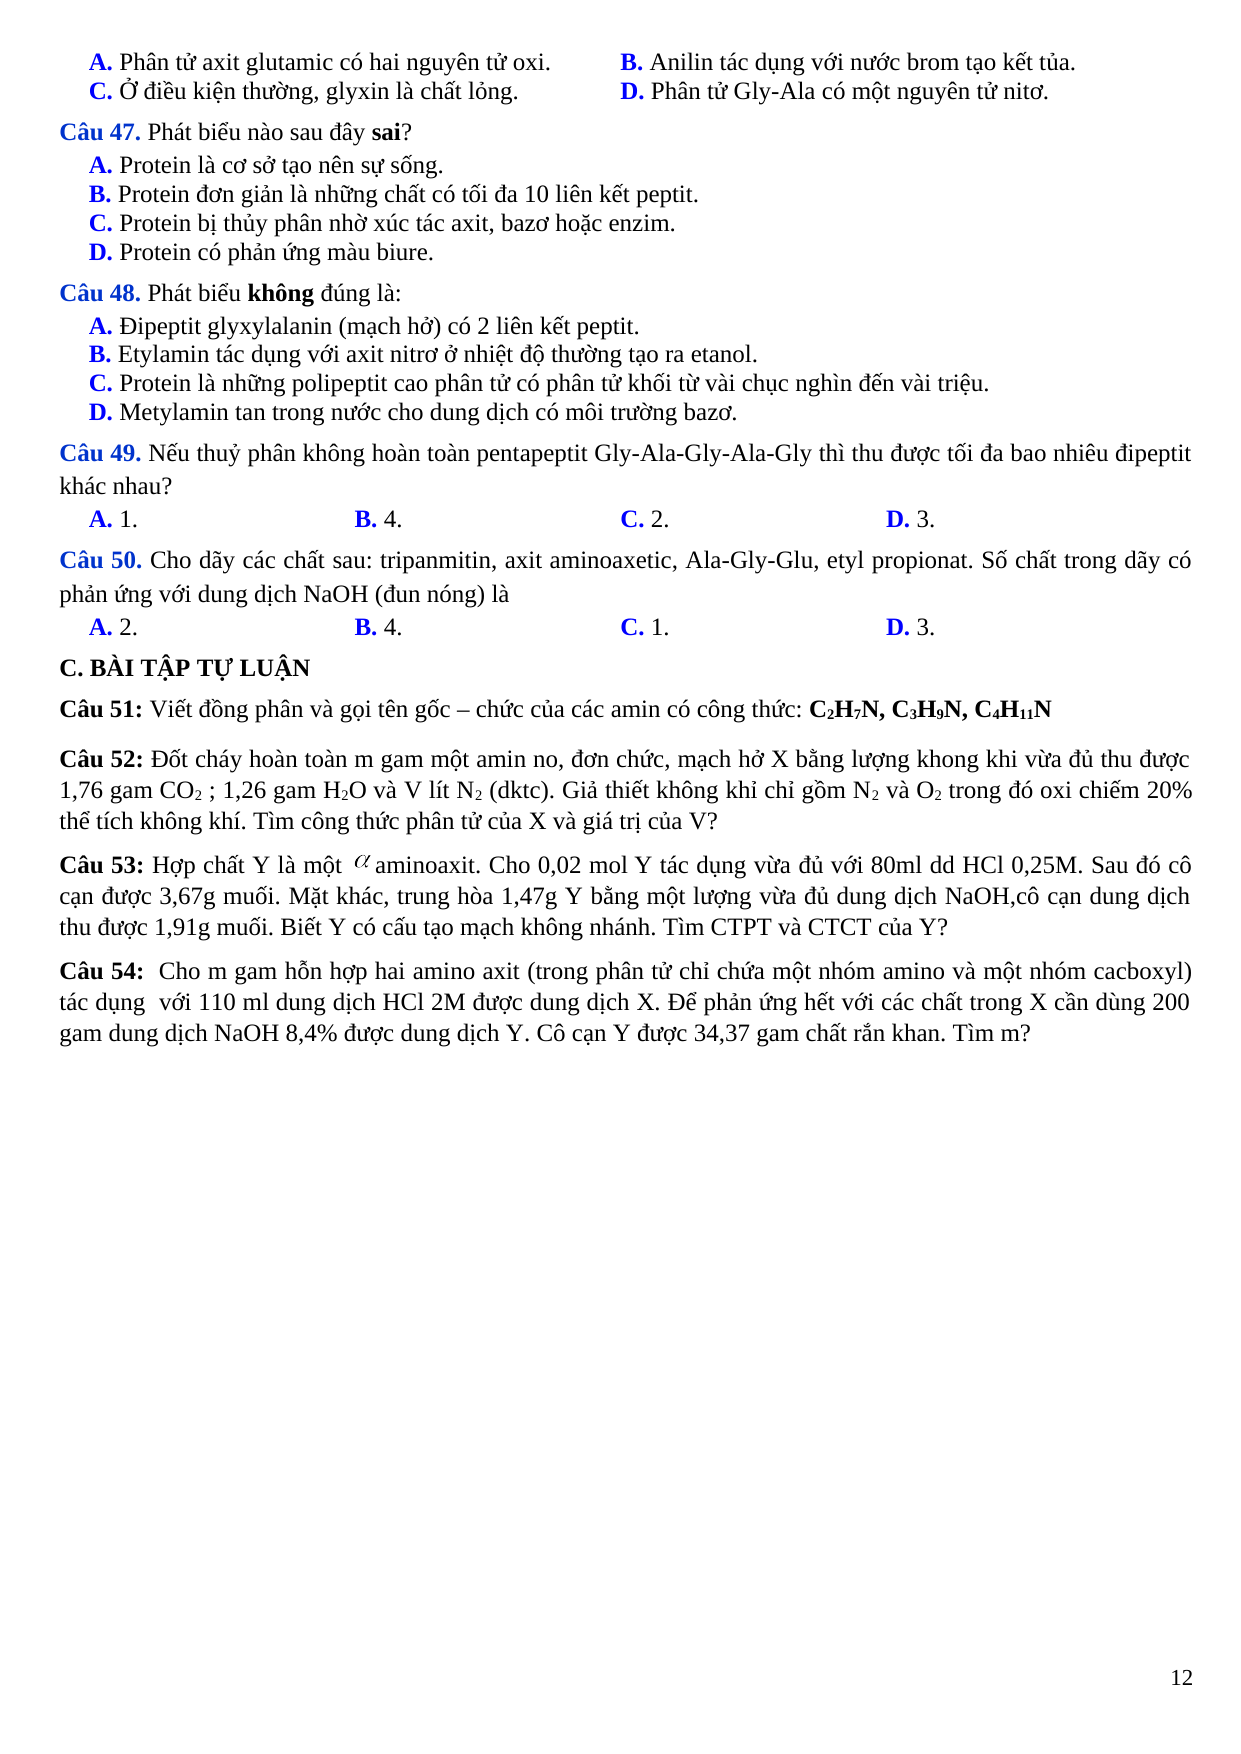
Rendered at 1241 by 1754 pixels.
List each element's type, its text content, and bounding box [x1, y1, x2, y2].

text A. Protein là cơ sở tạo nên sự sống. [59, 150, 1193, 179]
text Câu 54: Cho m gam hỗn hợp hai amino axit (trong phân tử chỉ chứa một nhóm amino và một nhóm cacboxyl) tác dụng với 110 ml dung dịch HCl 2M được dung dịch X. Để phản ứng hết với các chất trong X cần dùng 200 gam dung dịch NaOH 8,4% được dung dịch Y. Cô cạn Y được 34,37 gam chất rắn khan. Tìm m? [59, 956, 1193, 1047]
text C. Ở điều kiện thường, glyxin là chất lỏng. D. Phân tử Gly-Ala có một nguyên tử nitơ. [59, 76, 1193, 105]
text Câu 47. Phát biểu nào sau đây sai? [59, 117, 1193, 146]
text A. 2. B. 4. C. 1. D. 3. [59, 612, 1193, 640]
text C. Protein là những polipeptit cao phân tử có phân tử khối từ vài chục nghìn đến vài triệu. [59, 368, 1193, 397]
text Câu 49. Nếu thuỷ phân không hoàn toàn pentapeptit Gly-Ala-Gly-Ala-Gly thì thu được tối đa bao nhiêu đipeptit khác nhau? [59, 438, 1193, 500]
text C. Protein bị thủy phân nhờ xúc tác axit, bazơ hoặc enzim. [59, 208, 1193, 237]
text D. Protein có phản ứng màu biure. [59, 237, 1193, 265]
text A. Đipeptit glyxylalanin (mạch hở) có 2 liên kết peptit. [59, 311, 1193, 339]
text D. Metylamin tan trong nước cho dung dịch có môi trường bazơ. [59, 397, 1193, 426]
text Câu 48. Phát biểu không đúng là: [59, 278, 1193, 307]
text Câu 53: Hợp chất Y là một aminoaxit. Cho 0,02 mol Y tác dụng vừa đủ với 80ml dd HCl 0,25M. Sau đó cô cạn được 3,67g muối. Mặt khác, trung hòa 1,47g Y bằng một lượng vừa đủ dung dịch NaOH,cô cạn dung dịch thu được 1,91g muối. Biết Y có cấu tạo mạch không nhánh. Tìm CTPT và CTCT của Y? [59, 849, 1193, 941]
text Câu 52: Đốt cháy hoàn toàn m gam một amin no, đơn chức, mạch hở X bằng lượng khong khi vừa đủ thu được 1,76 gam CO2 ; 1,26 gam H2O và V lít N2 (dktc). Giả thiết không khỉ chỉ gồm N2 và O2 trong đó oxi chiếm 20% thể tích không khí. Tìm công thức phân tử của X và giá trị của V? [59, 744, 1193, 835]
text C. BÀI TẬP TỰ LUẬN [59, 653, 1193, 682]
text Câu 51: Viết đồng phân và gọi tên gốc – chức của các amin có công thức: C2H7N, C3H9N, C4H11N [59, 694, 1193, 723]
text Câu 50. Cho dãy các chất sau: tripanmitin, axit aminoaxetic, Ala-Gly-Glu, etyl propionat. Số chất trong dãy có phản ứng với dung dịch NaOH (đun nóng) là [59, 546, 1193, 607]
text A. Phân tử axit glutamic có hai nguyên tử oxi. B. Anilin tác dụng với nước brom tạo kết tủa. [59, 47, 1193, 76]
text B. Etylamin tác dụng với axit nitrơ ở nhiệt độ thường tạo ra etanol. [59, 339, 1193, 368]
text B. Protein đơn giản là những chất có tối đa 10 liên kết peptit. [59, 179, 1193, 208]
text A. 1. B. 4. C. 2. D. 3. [59, 504, 1193, 533]
